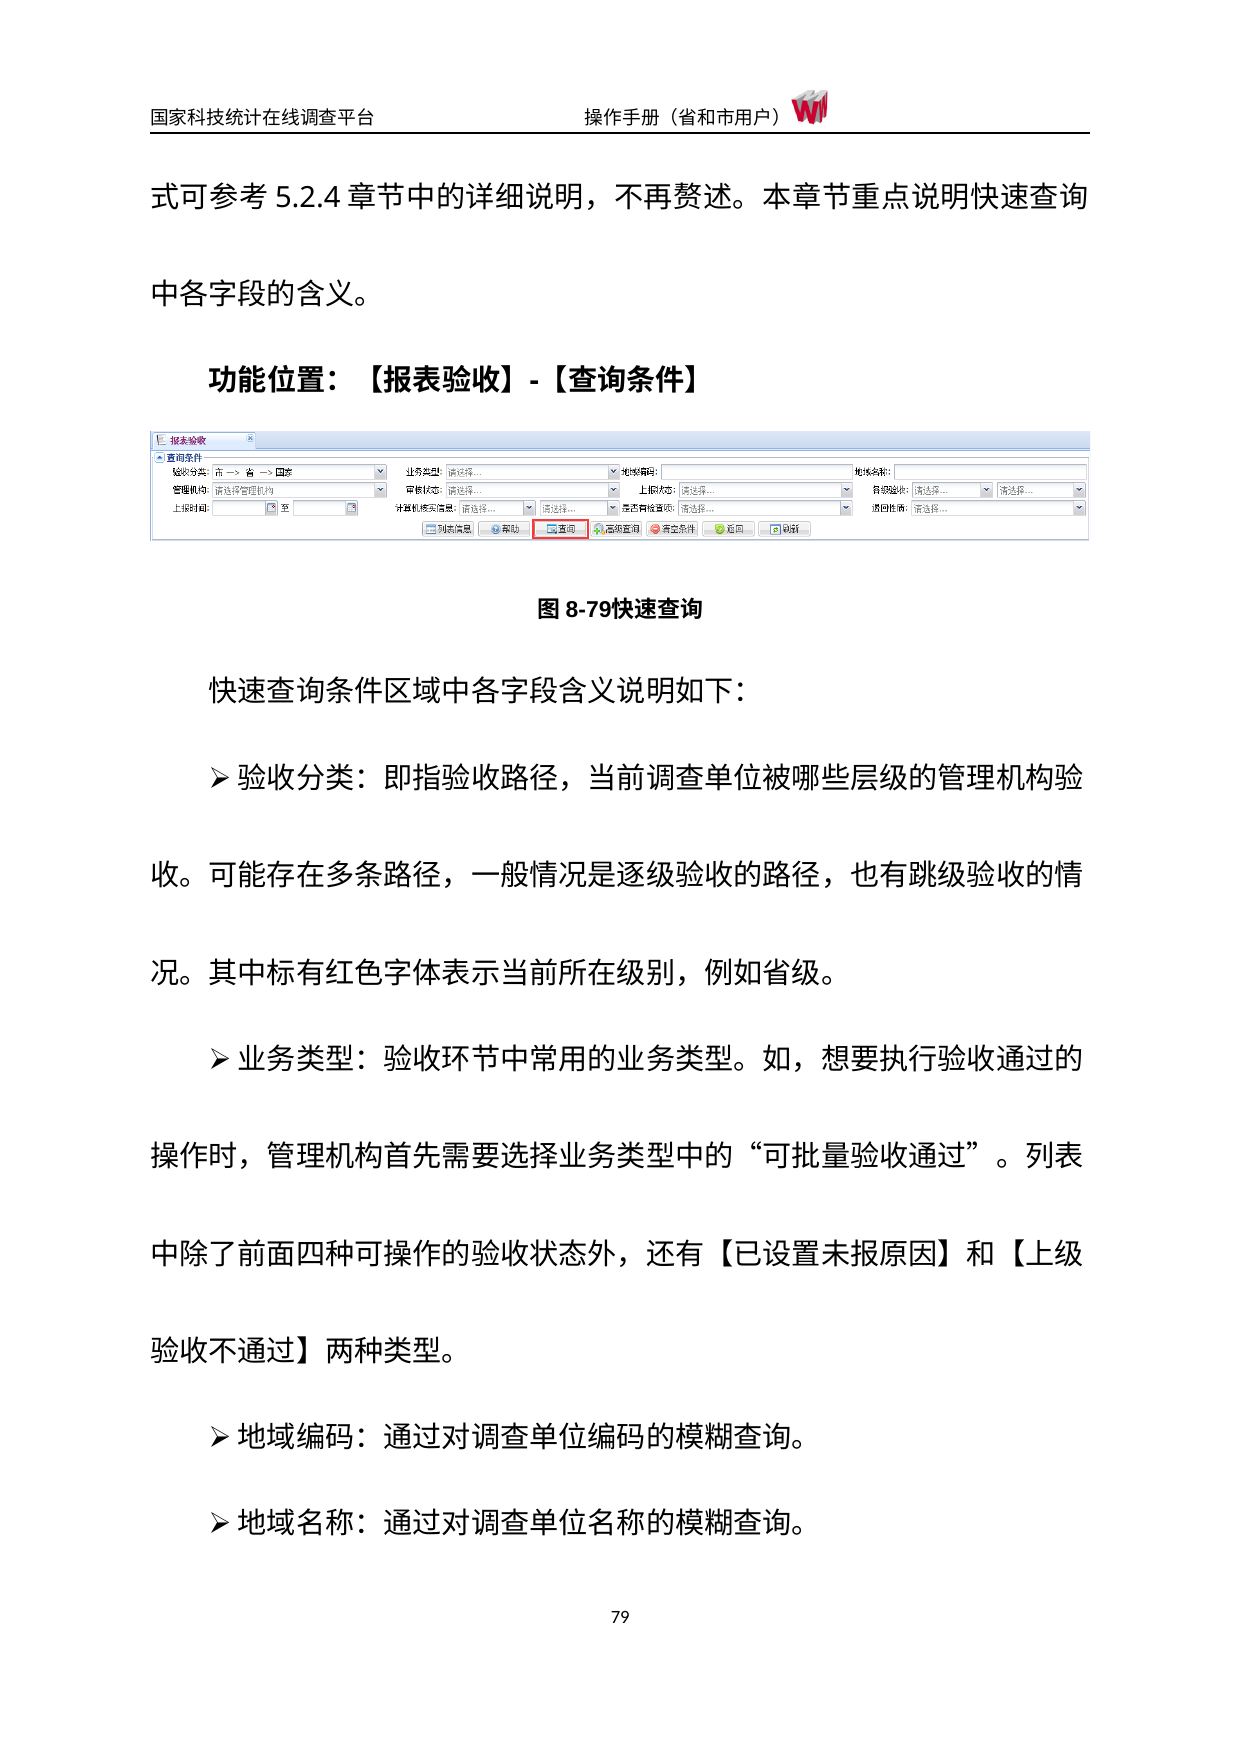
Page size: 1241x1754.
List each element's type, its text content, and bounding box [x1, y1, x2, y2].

list 验收分类：即指验收路径，当前调查单位被哪些层级的管理机构验收。可能存在多条路径，一般情况是逐级验收的路径，也有跳级验收的情况。其中标有红色字体表示当前所在级别，例如省级。 [150, 743, 1090, 1003]
picture [791, 88, 828, 125]
text 快速查询条件区域中各字段含义说明如下： [150, 657, 1090, 722]
list 业务类型：验收环节中常用的业务类型。如，想要执行验收通过的操作时，管理机构首先需要选择业务类型中的“可批量验收通过”。列表中除了前面四种可操作的验收状态外，还有【已设置未报原因】和【上级验收不通过】两种类型。 [150, 1024, 1090, 1381]
list 地域编码：通过对调查单位编码的模糊查询。 [150, 1403, 1090, 1468]
text 功能位置：【报表验收】-【查询条件】 [150, 346, 1090, 411]
list 地域名称：通过对调查单位名称的模糊查询。 [150, 1489, 1090, 1554]
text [150, 162, 1090, 324]
picture [150, 431, 1091, 541]
